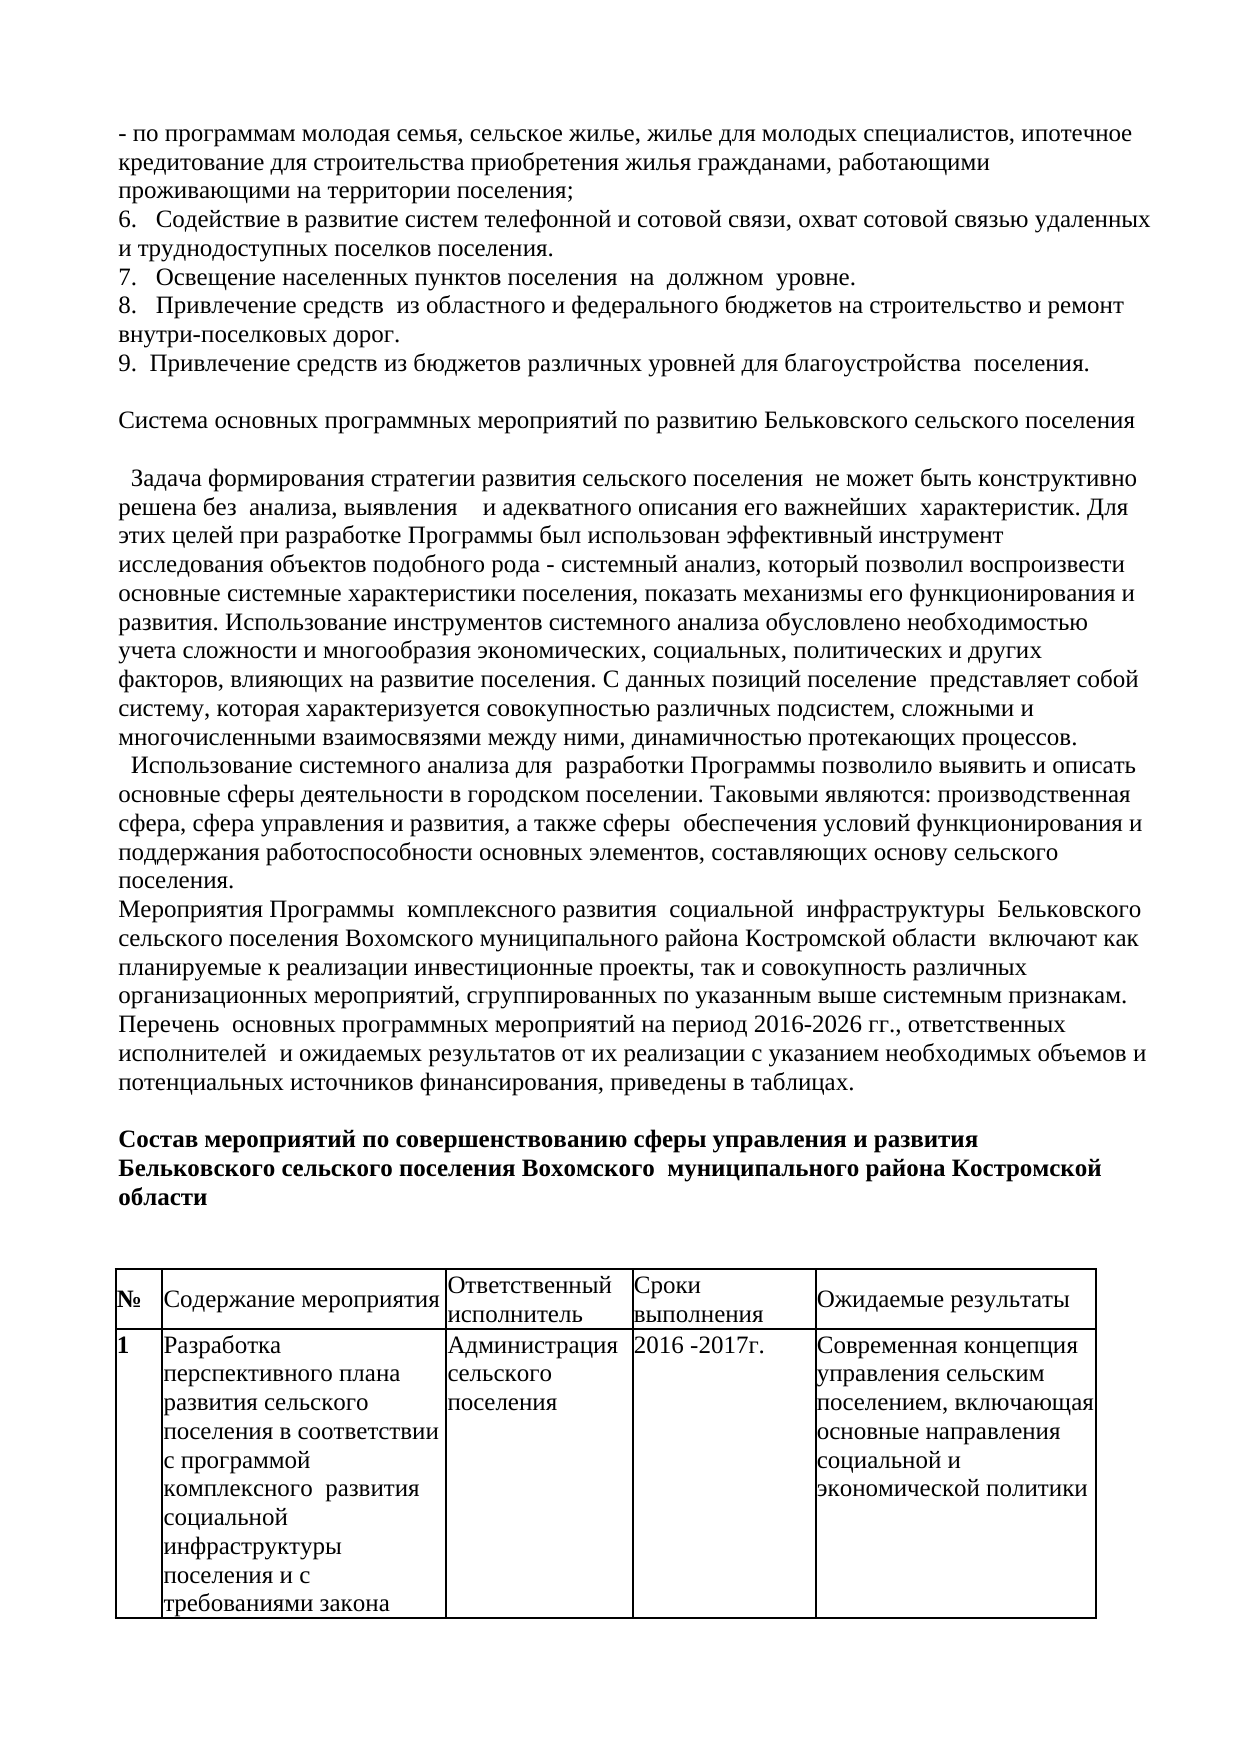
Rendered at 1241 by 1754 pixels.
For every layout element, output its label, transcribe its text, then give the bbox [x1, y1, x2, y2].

text - по программам молодая семья, сельское жилье, жилье для молодых специалистов, ипотечное кредитование для строительства приобретения жилья гражданами, работающими проживающими на территории поселения; [118, 118, 1152, 204]
table_cell 2016 -2017г. [634, 1330, 815, 1617]
text 8. Привлечение средств из областного и федерального бюджетов на строительство и ремонт внутри-поселковых дорог. [118, 291, 1152, 348]
table_header Ожидаемые результаты [817, 1270, 1095, 1328]
text Система основных программных мероприятий по развитию Бельковского сельского поселения [118, 406, 1152, 434]
text 7. Освещение населенных пунктов поселения на должном уровне. [118, 262, 1152, 291]
table_header Содержание мероприятия [163, 1270, 445, 1328]
text 6. Содействие в развитие систем телефонной и сотовой связи, охват сотовой связью удаленных и труднодоступных поселков поселения. [118, 204, 1152, 262]
table_cell Администрация сельского поселения [447, 1330, 632, 1617]
text Задача формирования стратегии развития сельского поселения не может быть конструктивно решена без анализа, выявления и адекватного описания его важнейших характеристик. Для этих целей при разработке Программы был использован эффективный инструмент исследования объектов подобного рода - системный анализ, который позволил воспроизвести основные системные характеристики поселения, показать механизмы его функционирования и развития. Использование инструментов системного анализа обусловлено необходимостью учета сложности и многообразия экономических, социальных, политических и других факторов, влияющих на развитие поселения. С данных позиций поселение представляет собой систему, которая характеризуется совокупностью различных подсистем, сложными и многочисленными взаимосвязями между ними, динамичностью протекающих процессов. [118, 463, 1152, 751]
text Мероприятия Программы комплексного развития социальной инфраструктуры Бельковского сельского поселения Вохомского муниципального района Костромской области включают как планируемые к реализации инвестиционные проекты, так и совокупность различных организационных мероприятий, сгруппированных по указанным выше системным признакам. Перечень основных программных мероприятий на период 2016-2026 гг., ответственных исполнителей и ожидаемых результатов от их реализации с указанием необходимых объемов и потенциальных источников финансирования, приведены в таблицах. [118, 894, 1152, 1096]
text Состав мероприятий по совершенствованию сферы управления и развития Бельковского сельского поселения Вохомского муниципального района Костромской области [118, 1124, 1152, 1211]
text Использование системного анализа для разработки Программы позволило выявить и описать основные сферы деятельности в городском поселении. Таковыми являются: производственная сфера, сфера управления и развития, а также сферы обеспечения условий функционирования и поддержания работоспособности основных элементов, составляющих основу сельского поселения. [118, 751, 1152, 894]
text 9. Привлечение средств из бюджетов различных уровней для благоустройства поселения. [118, 348, 1152, 377]
table_header № [117, 1270, 161, 1328]
table_header Ответственный исполнитель [447, 1270, 632, 1328]
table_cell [163, 1330, 445, 1617]
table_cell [817, 1330, 1095, 1617]
table_cell 1 [117, 1330, 161, 1617]
table_header Сроки выполнения [634, 1270, 815, 1328]
